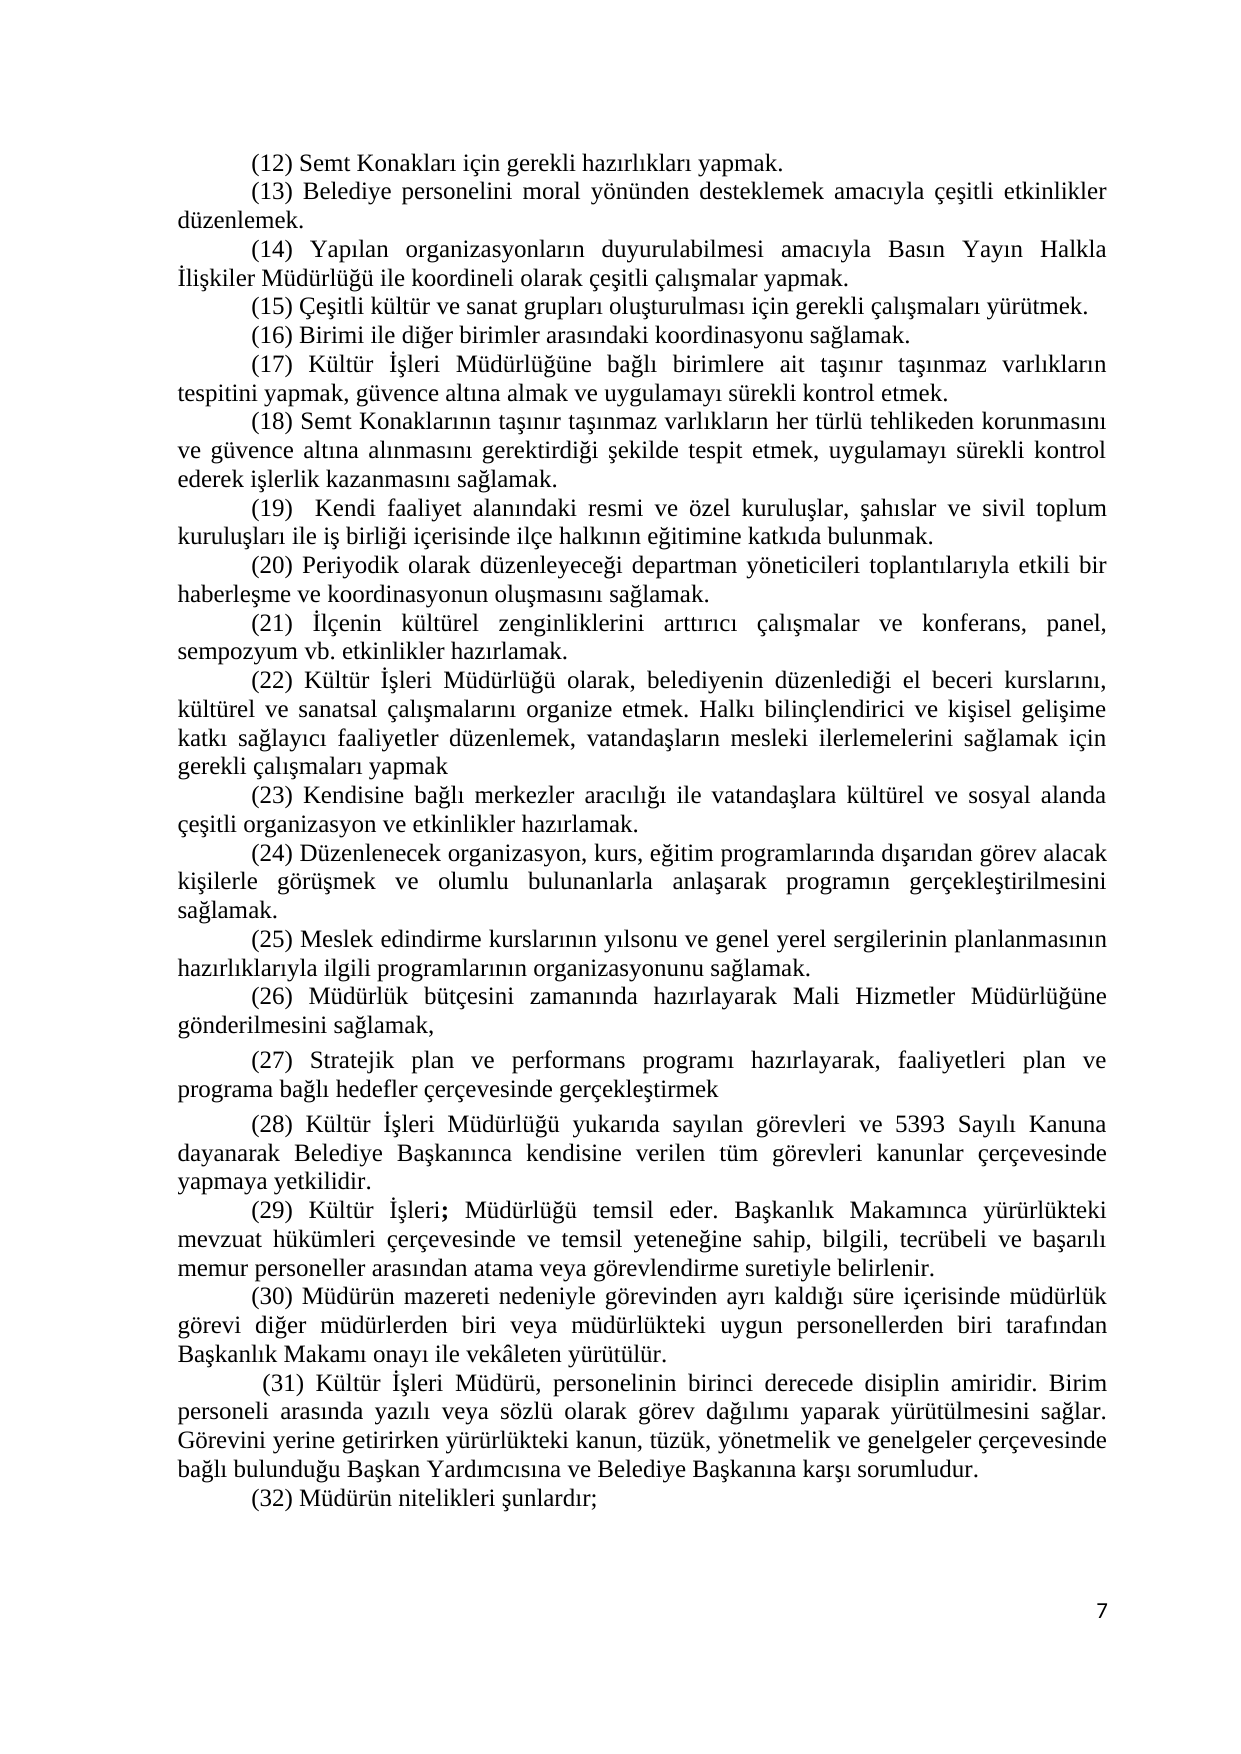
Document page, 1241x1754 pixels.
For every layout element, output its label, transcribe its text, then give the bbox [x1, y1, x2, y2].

text (32) Müdürün nitelikleri şunlardır; [177, 1483, 1107, 1511]
text (16) Birimi ile diğer birimler arasındaki koordinasyonu sağlamak. [177, 320, 1107, 349]
text (25) Meslek edindirme kurslarının yılsonu ve genel yerel sergilerinin planlanmasının hazırlıklarıyla ilgili programlarının organizasyonunu sağlamak. [177, 924, 1107, 981]
text (12) Semt Konakları için gerekli hazırlıkları yapmak. [177, 148, 1107, 176]
text (31) Kültür İşleri Müdürü, personelinin birinci derecede disiplin amiridir. Birim personeli arasında yazılı veya sözlü olarak görev dağılımı yaparak yürütülmesini sağlar. Görevini yerine getirirken yürürlükteki kanun, tüzük, yönetmelik ve genelgeler çerçevesinde bağlı bulunduğu Başkan Yardımcısına ve Belediye Başkanına karşı sorumludur. [177, 1368, 1107, 1483]
text (20) Periyodik olarak düzenleyeceği departman yöneticileri toplantılarıyla etkili bir haberleşme ve koordinasyonun oluşmasını sağlamak. [177, 550, 1107, 608]
text (24) Düzenlenecek organizasyon, kurs, eğitim programlarında dışarıdan görev alacak kişilerle görüşmek ve olumlu bulunanlarla anlaşarak programın gerçekleştirilmesini sağlamak. [177, 838, 1107, 924]
text (29) Kültür İşleri; Müdürlüğü temsil eder. Başkanlık Makamınca yürürlükteki mevzuat hükümleri çerçevesinde ve temsil yeteneğine sahip, bilgili, tecrübeli ve başarılı memur personeller arasından atama veya görevlendirme suretiyle belirlenir. [177, 1195, 1107, 1281]
text (19) Kendi faaliyet alanındaki resmi ve özel kuruluşlar, şahıslar ve sivil toplum kuruluşları ile iş birliği içerisinde ilçe halkının eğitimine katkıda bulunmak. [177, 493, 1107, 550]
text (28) Kültür İşleri Müdürlüğü yukarıda sayılan görevleri ve 5393 Sayılı Kanuna dayanarak Belediye Başkanınca kendisine verilen tüm görevleri kanunlar çerçevesinde yapmaya yetkilidir. [177, 1109, 1107, 1195]
text (26) Müdürlük bütçesini zamanında hazırlayarak Mali Hizmetler Müdürlüğüne gönderilmesini sağlamak, [177, 981, 1107, 1039]
text (23) Kendisine bağlı merkezler aracılığı ile vatandaşlara kültürel ve sosyal alanda çeşitli organizasyon ve etkinlikler hazırlamak. [177, 780, 1107, 838]
text (22) Kültür İşleri Müdürlüğü olarak, belediyenin düzenlediği el beceri kurslarını, kültürel ve sanatsal çalışmalarını organize etmek. Halkı bilinçlendirici ve kişisel gelişime katkı sağlayıcı faaliyetler düzenlemek, vatandaşların mesleki ilerlemelerini sağlamak için gerekli çalışmaları yapmak [177, 665, 1107, 780]
text (27) Stratejik plan ve performans programı hazırlayarak, faaliyetleri plan ve programa bağlı hedefler çerçevesinde gerçekleştirmek [177, 1045, 1107, 1103]
text (17) Kültür İşleri Müdürlüğüne bağlı birimlere ait taşınır taşınmaz varlıkların tespitini yapmak, güvence altına almak ve uygulamayı sürekli kontrol etmek. [177, 349, 1107, 406]
text (14) Yapılan organizasyonların duyurulabilmesi amacıyla Basın Yayın Halkla İlişkiler Müdürlüğü ile koordineli olarak çeşitli çalışmalar yapmak. [177, 234, 1107, 291]
text (15) Çeşitli kültür ve sanat grupları oluşturulması için gerekli çalışmaları yürütmek. [177, 291, 1107, 320]
text (30) Müdürün mazereti nedeniyle görevinden ayrı kaldığı süre içerisinde müdürlük görevi diğer müdürlerden biri veya müdürlükteki uygun personellerden biri tarafından Başkanlık Makamı onayı ile vekâleten yürütülür. [177, 1281, 1107, 1368]
text (13) Belediye personelini moral yönünden desteklemek amacıyla çeşitli etkinlikler düzenlemek. [177, 176, 1107, 234]
text (21) İlçenin kültürel zenginliklerini arttırıcı çalışmalar ve konferans, panel, sempozyum vb. etkinlikler hazırlamak. [177, 608, 1107, 665]
text (18) Semt Konaklarının taşınır taşınmaz varlıkların her türlü tehlikeden korunmasını ve güvence altına alınmasını gerektirdiği şekilde tespit etmek, uygulamayı sürekli kontrol ederek işlerlik kazanmasını sağlamak. [177, 406, 1107, 493]
